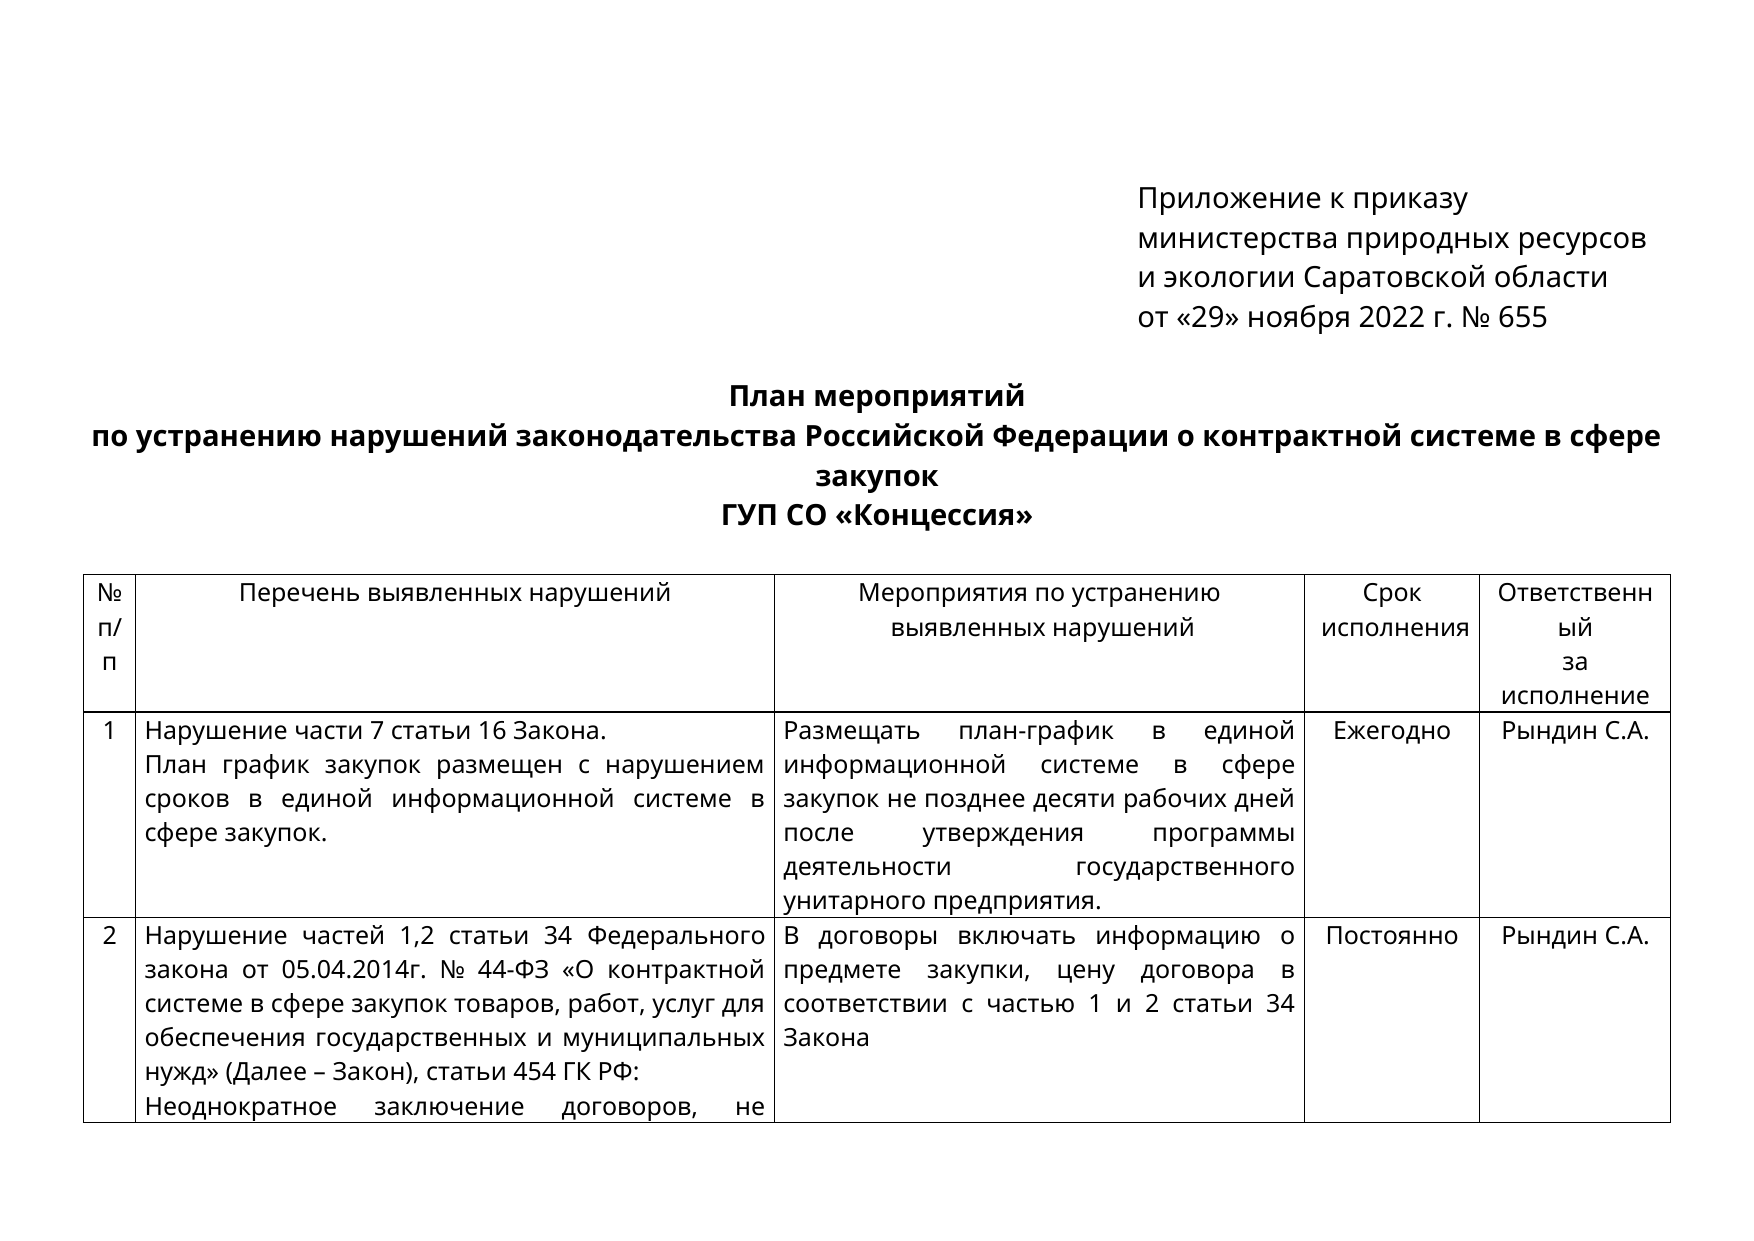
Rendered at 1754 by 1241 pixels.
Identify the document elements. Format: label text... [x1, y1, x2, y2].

table_cell Рындин С.А. [1480, 918, 1670, 1122]
text министерства природных ресурсов и экологии Саратовской области [1137, 217, 1665, 296]
table_cell Постоянно [1305, 918, 1479, 1122]
table_header Ответственный за исполнение [1588, 575, 1670, 711]
table_header Ответственный за исполнение [1480, 575, 1562, 711]
table_cell 2 [84, 918, 135, 1122]
text Приложение к приказу [1137, 177, 1665, 217]
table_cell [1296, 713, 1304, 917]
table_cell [136, 918, 774, 1122]
table_cell 1 [84, 713, 135, 917]
text от «29» ноября 2022 г. № 655 [1137, 296, 1665, 336]
text ГУП СО «Концессия» [89, 495, 1665, 534]
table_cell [775, 918, 1304, 1122]
text План мероприятий [89, 376, 1665, 415]
table_header Срок исполнения [1305, 575, 1479, 711]
table_cell Рындин С.А. [1480, 713, 1670, 917]
table_header Мероприятия по устранению выявленных нарушений [775, 575, 1304, 711]
text по устранению нарушений законодательства Российской Федерации о контрактной системе в сфере закупок [89, 415, 1665, 495]
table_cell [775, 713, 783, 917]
table_cell Ежегодно [1305, 713, 1479, 917]
table_header Перечень выявленных нарушений [136, 575, 774, 711]
table_cell Нарушение части 7 статьи 16 Закона. План график закупок размещен с нарушением сроков в единой информационной системе в сфере закупок. [136, 713, 774, 917]
table_header № п/п [84, 575, 135, 711]
